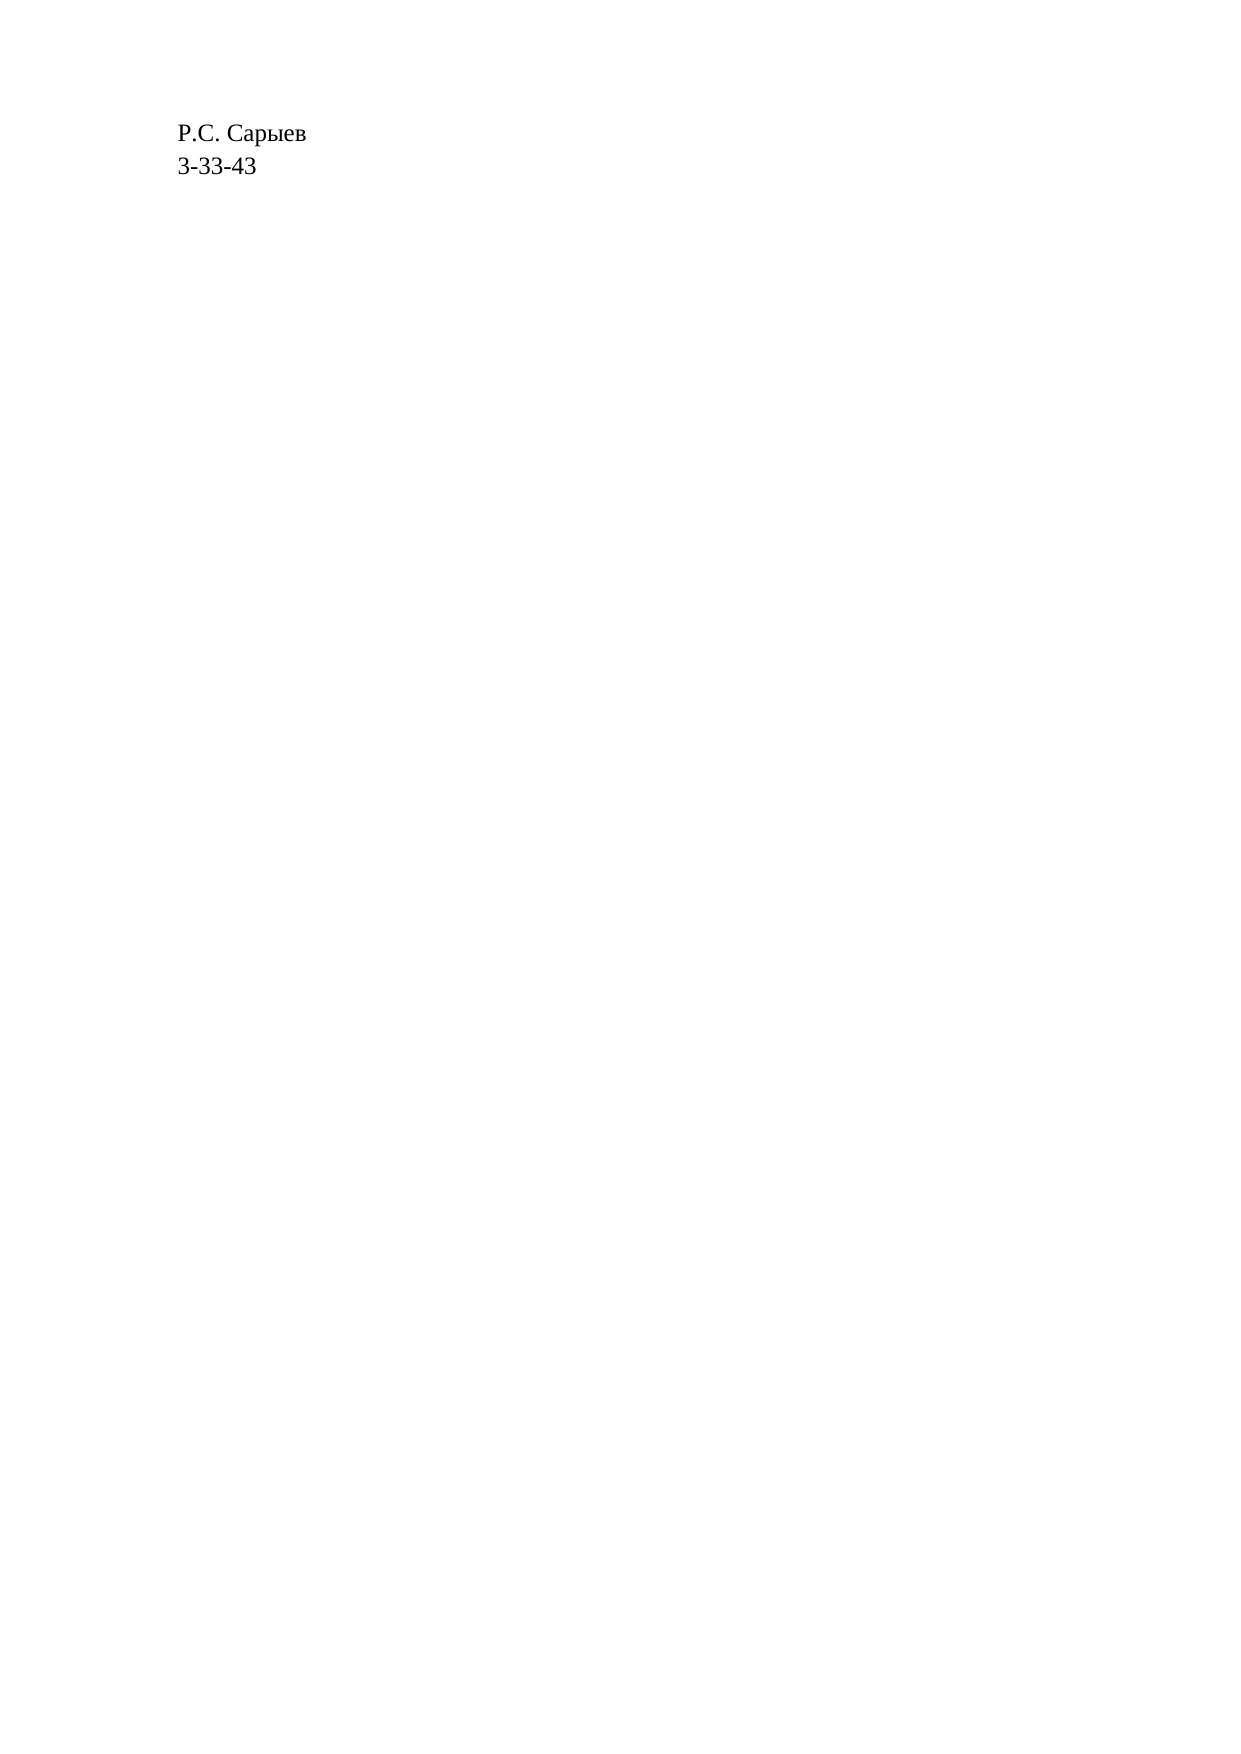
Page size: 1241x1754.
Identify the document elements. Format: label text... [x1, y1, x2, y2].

text 3-33-43 [177, 151, 1181, 180]
text Р.С. Сарыев [177, 118, 1181, 147]
